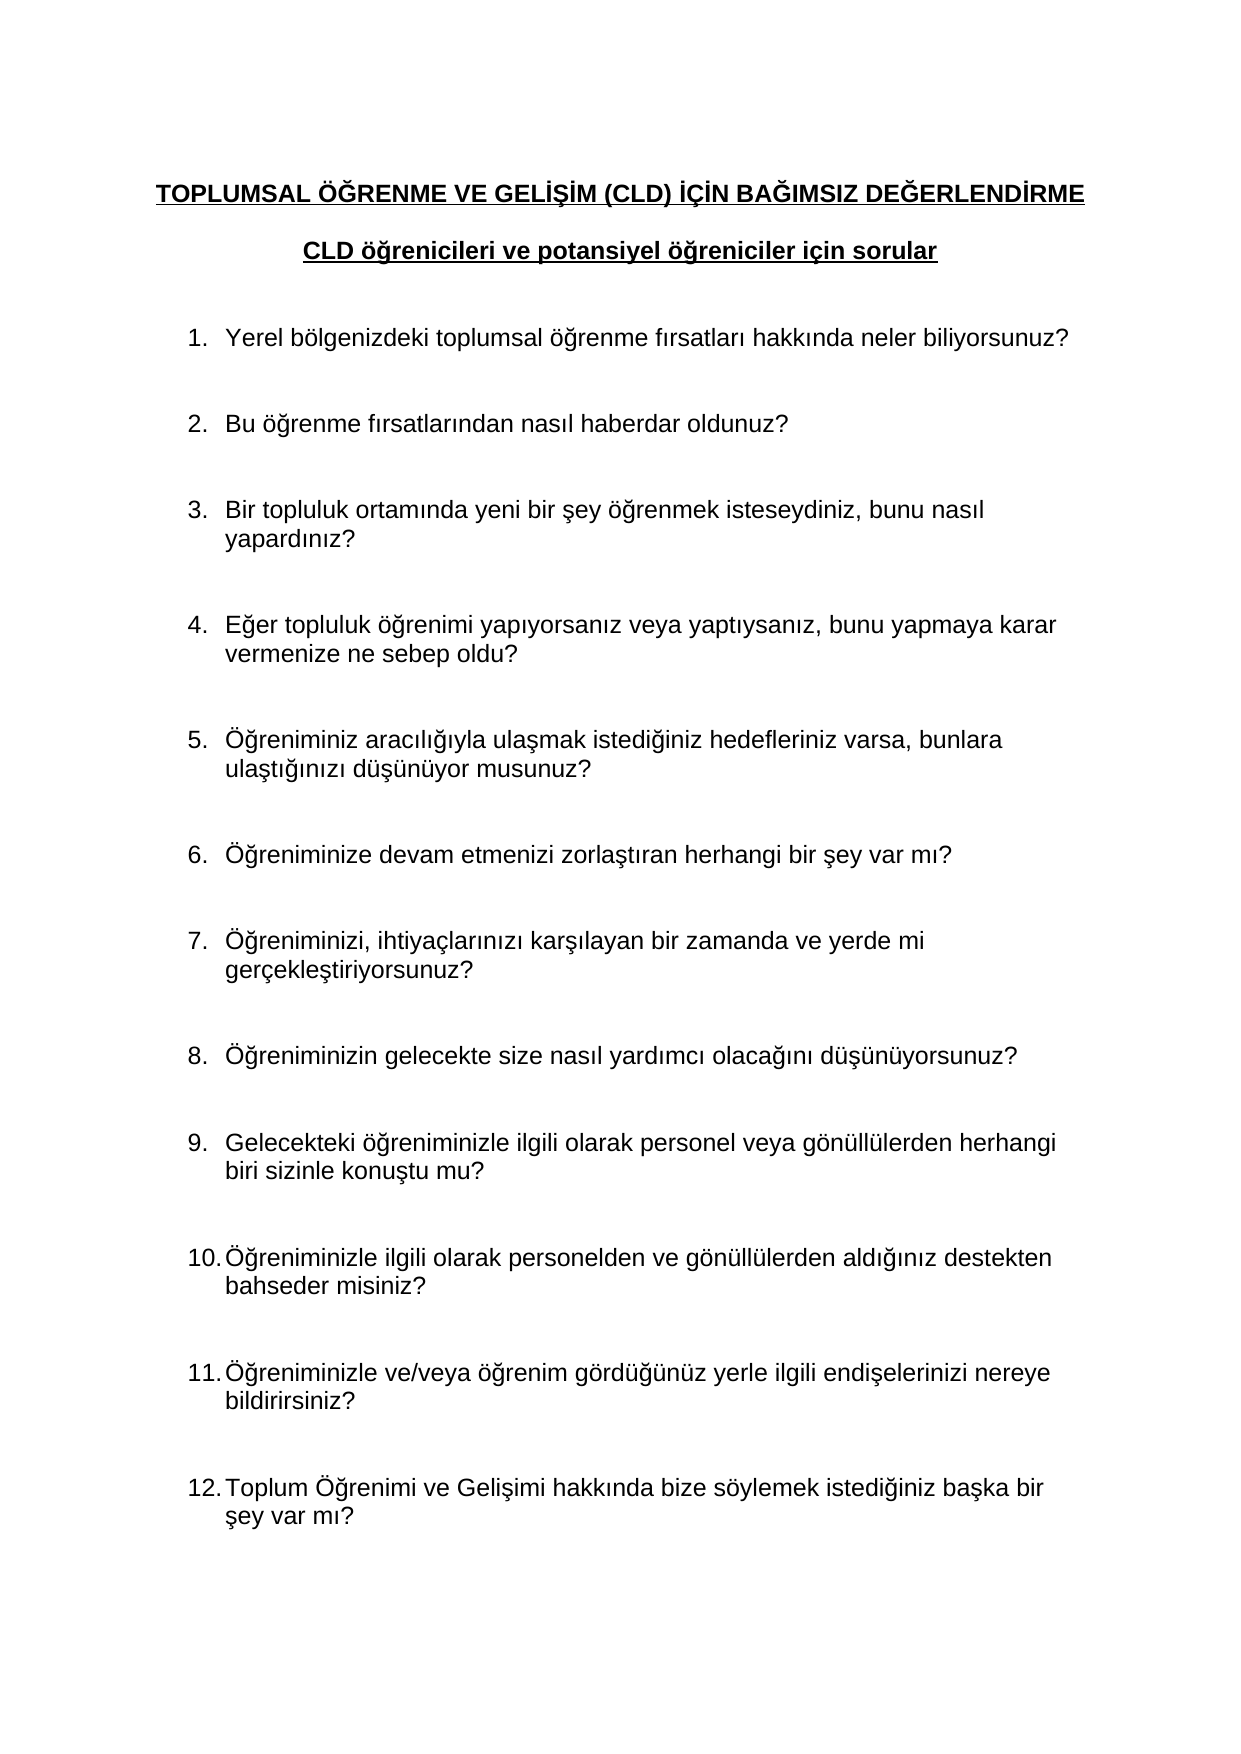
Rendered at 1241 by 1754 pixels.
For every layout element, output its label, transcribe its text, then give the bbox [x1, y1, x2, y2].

list Eğer topluluk öğrenimi yapıyorsanız veya yaptıysanız, bunu yapmaya karar vermenize ne sebep oldu? [187, 610, 1090, 667]
list Yerel bölgenizdeki toplumsal öğrenme fırsatları hakkında neler biliyorsunuz? [187, 322, 1090, 351]
list Gelecekteki öğreniminizle ilgili olarak personel veya gönüllülerden herhangi biri sizinle konuştu mu? [187, 1127, 1090, 1185]
list Toplum Öğrenimi ve Gelişimi hakkında bize söylemek istediğiniz başka bir şey var mı? [187, 1472, 1090, 1530]
list Bir topluluk ortamında yeni bir şey öğrenmek isteseydiniz, bunu nasıl yapardınız? [187, 495, 1090, 552]
list Öğreniminizi, ihtiyaçlarınızı karşılayan bir zamanda ve yerde mi gerçekleştiriyorsunuz? [187, 926, 1090, 984]
list Öğreniminizle ilgili olarak personelden ve gönüllülerden aldığınız destekten bahseder misiniz? [187, 1242, 1090, 1300]
list Öğreniminize devam etmenizi zorlaştıran herhangi bir şey var mı? [187, 840, 1090, 869]
list Öğreniminiz aracılığıyla ulaşmak istediğiniz hedefleriniz varsa, bunlara ulaştığınızı düşünüyor musunuz? [187, 725, 1090, 782]
text CLD öğrenicileri ve potansiyel öğreniciler için sorular [150, 236, 1090, 265]
list Bu öğrenme fırsatlarından nasıl haberdar oldunuz? [187, 409, 1090, 437]
list Öğreniminizin gelecekte size nasıl yardımcı olacağını düşünüyorsunuz? [187, 1041, 1090, 1070]
list Öğreniminizle ve/veya öğrenim gördüğünüz yerle ilgili endişelerinizi nereye bildirirsiniz? [187, 1357, 1090, 1415]
text TOPLUMSAL ÖĞRENME VE GELİŞİM (CLD) İÇİN BAĞIMSIZ DEĞERLENDİRME [150, 179, 1090, 207]
